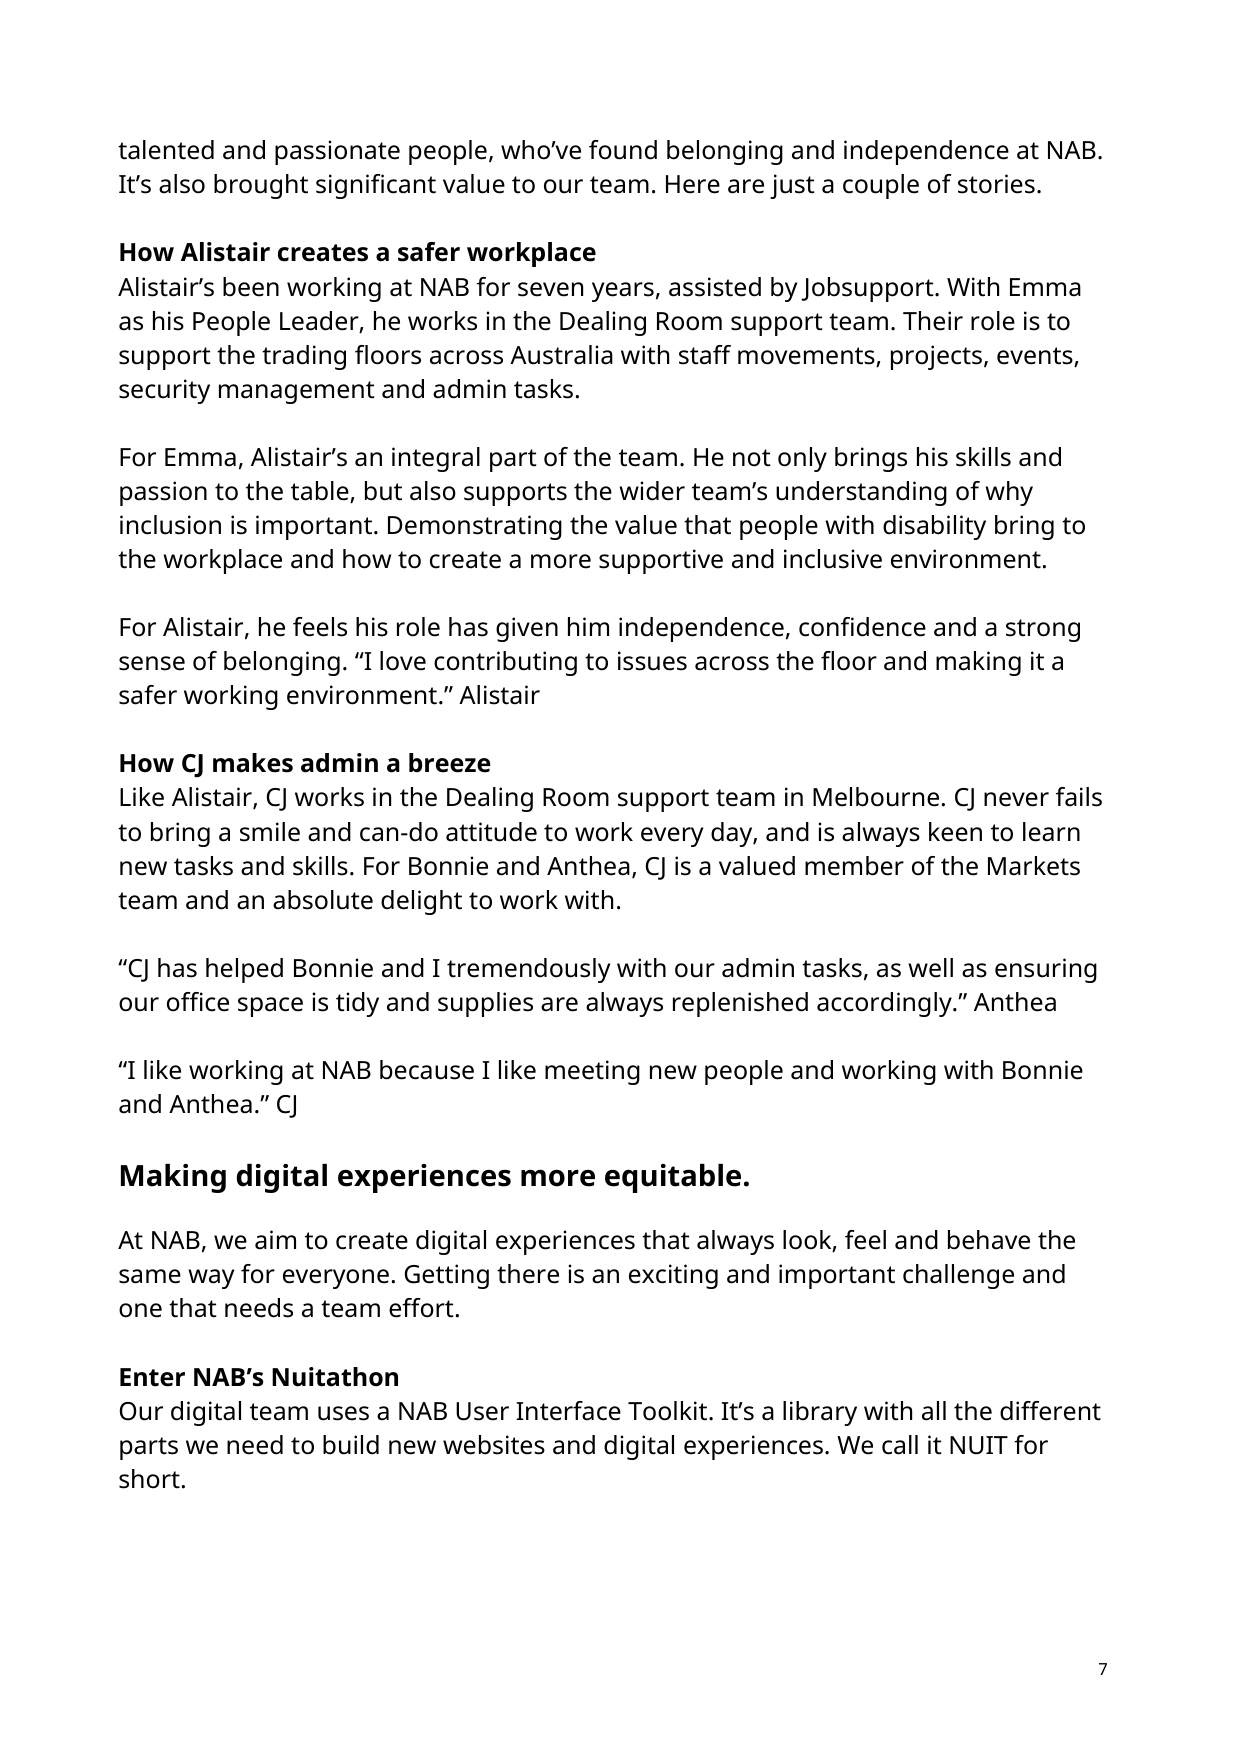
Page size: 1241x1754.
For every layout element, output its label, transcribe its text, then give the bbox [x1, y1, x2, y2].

text For Emma, Alistair’s an integral part of the team. He not only brings his skills and passion to the table, but also supports the wider team’s understanding of why inclusion is important. Demonstrating the value that people with disability bring to the workplace and how to create a more supportive and inclusive environment. [118, 439, 1107, 576]
text Enter NAB’s Nuitathon [118, 1359, 1107, 1393]
text For Alistair, he feels his role has given him independence, confidence and a strong sense of belonging. “I love contributing to issues across the floor and making it a safer working environment.” Alistair [118, 610, 1107, 712]
text “I like working at NAB because I like meeting new people and working with Bonnie and Anthea.” CJ [118, 1053, 1107, 1121]
text At NAB, we aim to create digital experiences that always look, feel and behave the same way for everyone. Getting there is an exciting and important challenge and one that needs a team effort. [118, 1223, 1107, 1325]
text How CJ makes admin a breeze [118, 746, 1107, 780]
text Alistair’s been working at NAB for seven years, assisted by Jobsupport. With Emma as his People Leader, he works in the Dealing Room support team. Their role is to support the trading floors across Australia with staff movements, projects, events, security management and admin tasks. [118, 269, 1107, 405]
text Making digital experiences more equitable. [118, 1155, 1107, 1194]
text Our digital team uses a NAB User Interface Toolkit. It’s a library with all the different parts we need to build new websites and digital experiences. We call it NUIT for short. [118, 1393, 1107, 1495]
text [118, 133, 1107, 201]
text Like Alistair, CJ works in the Dealing Room support team in Melbourne. CJ never fails to bring a smile and can-do attitude to work every day, and is always keen to learn new tasks and skills. For Bonnie and Anthea, CJ is a valued member of the Markets team and an absolute delight to work with. [118, 780, 1107, 916]
text “CJ has helped Bonnie and I tremendously with our admin tasks, as well as ensuring our office space is tidy and supplies are always replenished accordingly.” Anthea [118, 950, 1107, 1018]
text How Alistair creates a safer workplace [118, 235, 1107, 269]
